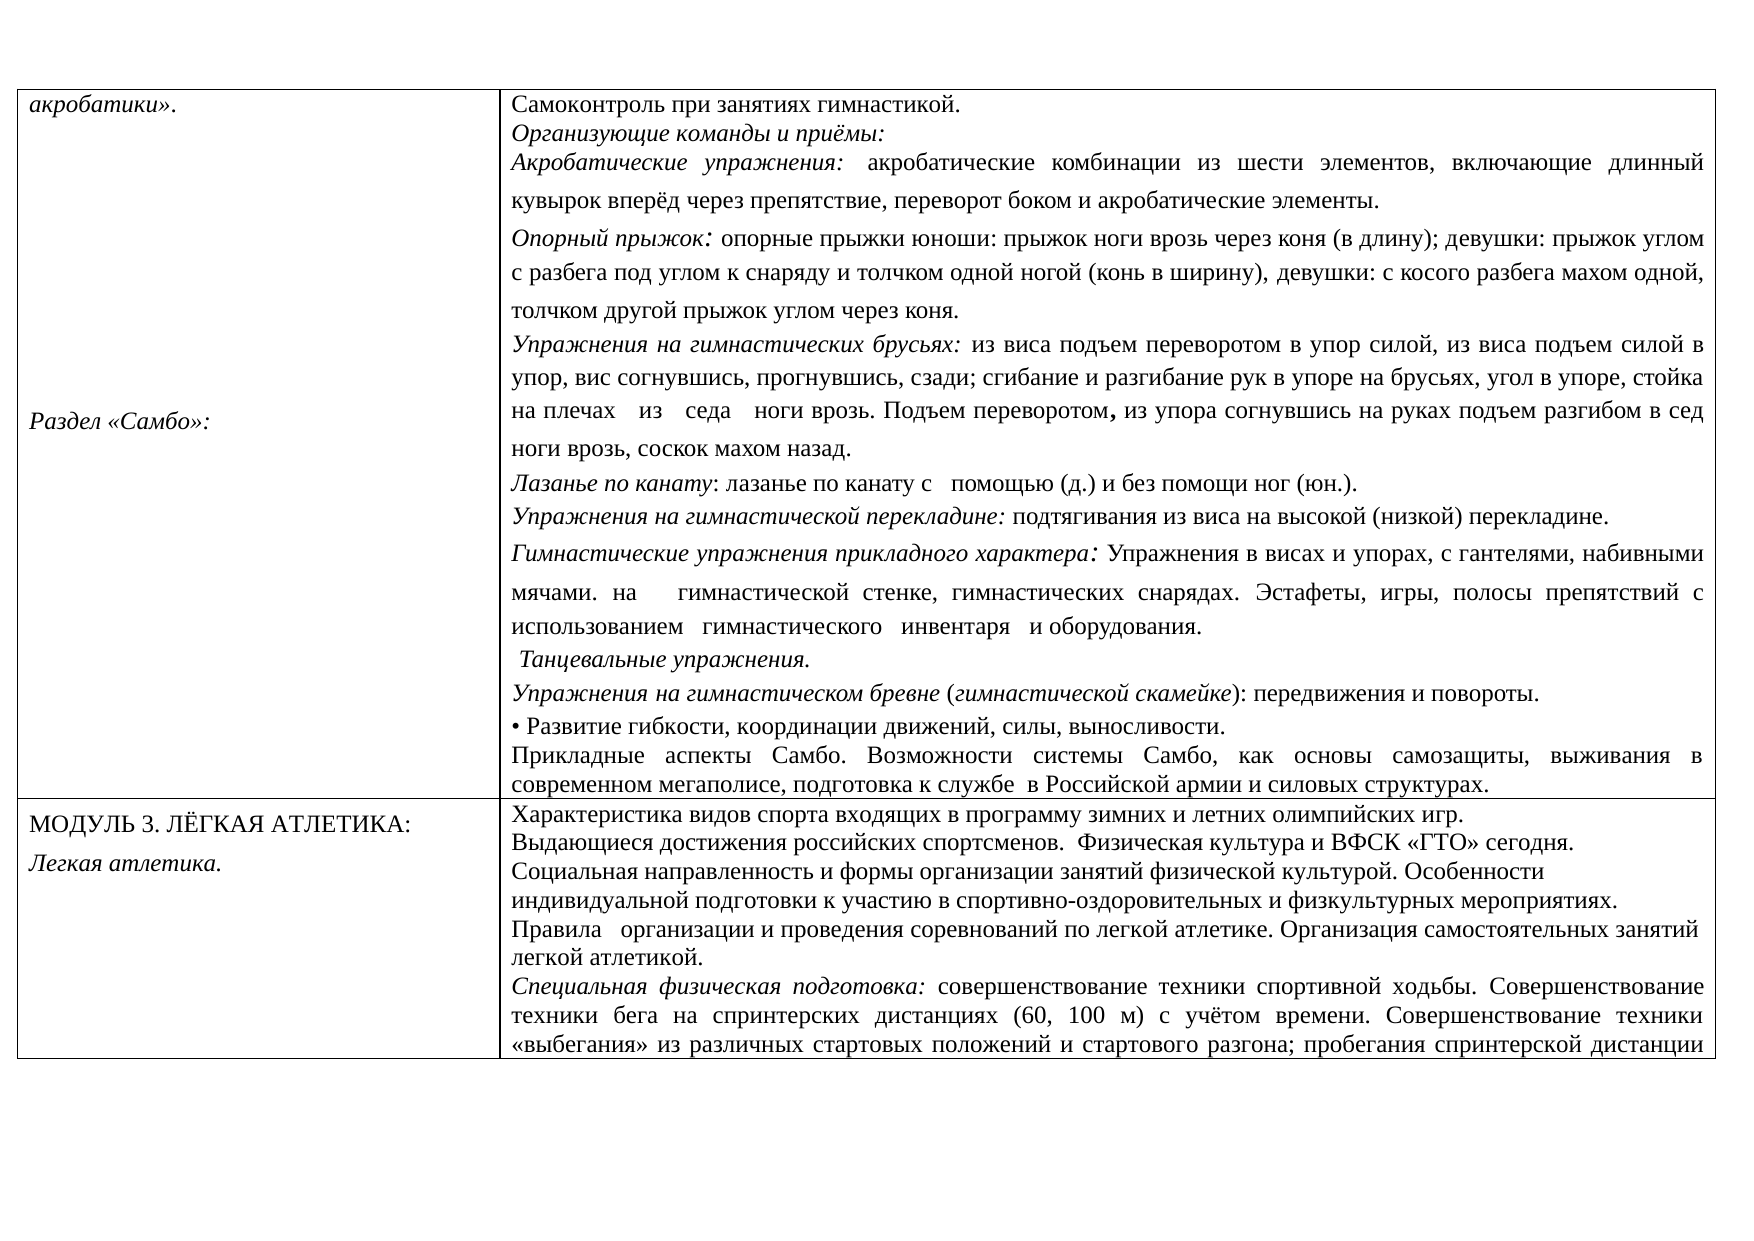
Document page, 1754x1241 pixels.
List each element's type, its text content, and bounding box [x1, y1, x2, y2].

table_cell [501, 799, 1715, 1057]
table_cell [18, 799, 499, 1057]
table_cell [18, 90, 499, 798]
